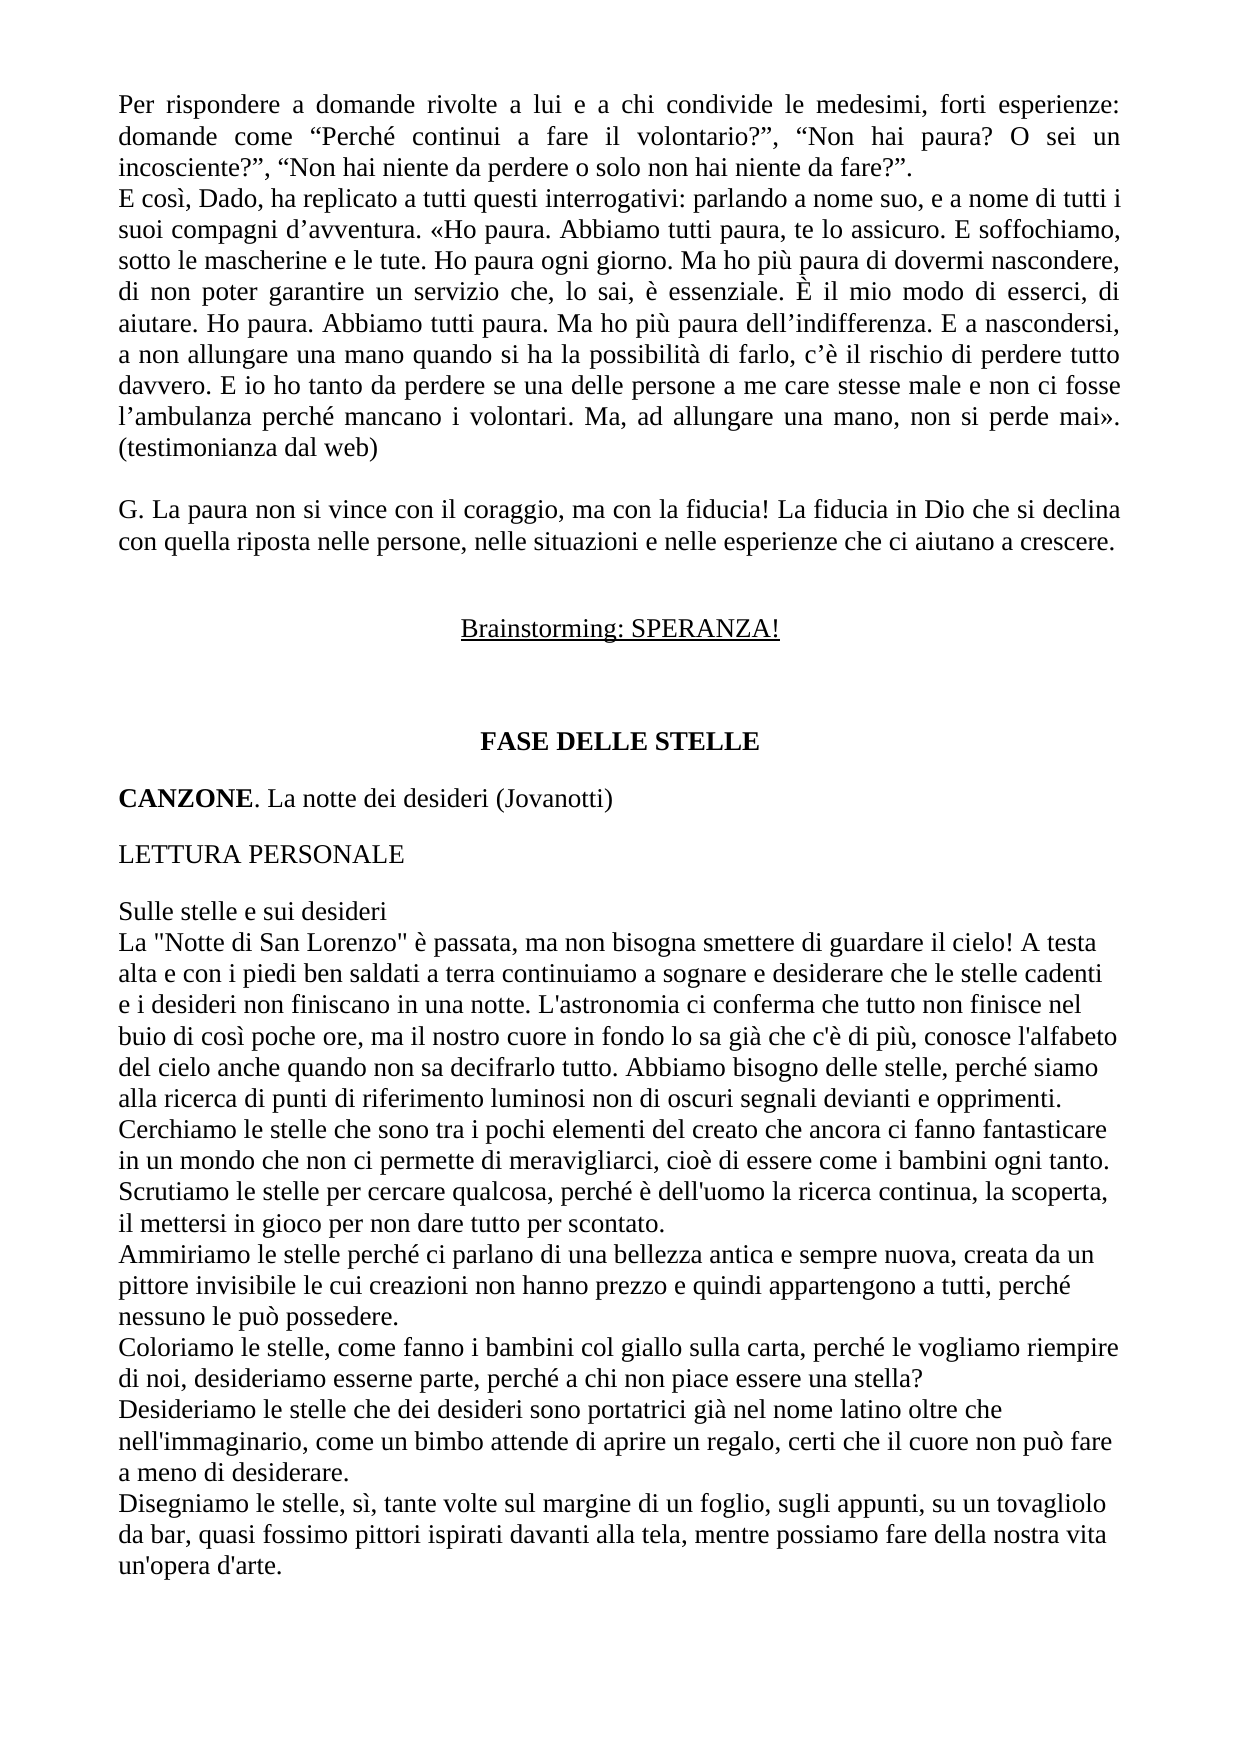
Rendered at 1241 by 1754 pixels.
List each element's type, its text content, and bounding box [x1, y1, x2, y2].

text FASE DELLE STELLE [118, 726, 1122, 757]
text La "Notte di San Lorenzo" è passata, ma non bisogna smettere di guardare il cielo! A testa alta e con i piedi ben saldati a terra continuiamo a sognare e desiderare che le stelle cadenti e i desideri non finiscano in una notte. L'astronomia ci conferma che tutto non finisce nel buio di così poche ore, ma il nostro cuore in fondo lo sa già che c'è di più, conosce l'alfabeto del cielo anche quando non sa decifrarlo tutto. Abbiamo bisogno delle stelle, perché siamo alla ricerca di punti di riferimento luminosi non di oscuri segnali devianti e opprimenti. [118, 926, 1122, 1113]
text Desideriamo le stelle che dei desideri sono portatrici già nel nome latino oltre che nell'immaginario, come un bimbo attende di aprire un regalo, certi che il cuore non può fare a meno di desiderare. [118, 1393, 1122, 1487]
text LETTURA PERSONALE [118, 839, 1122, 870]
text Brainstorming: SPERANZA! [118, 612, 1122, 643]
text Sulle stelle e sui desideri [118, 895, 1122, 926]
text E così, Dado, ha replicato a tutti questi interrogativi: parlando a nome suo, e a nome di tutti i suoi compagni d’avventura. «Ho paura. Abbiamo tutti paura, te lo assicuro. E soffochiamo, sotto le mascherine e le tute. Ho paura ogni giorno. Ma ho più paura di dovermi nascondere, di non poter garantire un servizio che, lo sai, è essenziale. È il mio modo di esserci, di aiutare. Ho paura. Abbiamo tutti paura. Ma ho più paura dell’indifferenza. E a nascondersi, a non allungare una mano quando si ha la possibilità di farlo, c’è il rischio di perdere tutto davvero. E io ho tanto da perdere se una delle persone a me care stesse male e non ci fosse l’ambulanza perché mancano i volontari. Ma, ad allungare una mano, non si perde mai». (testimonianza dal web) [118, 182, 1122, 462]
text Cerchiamo le stelle che sono tra i pochi elementi del creato che ancora ci fanno fantasticare in un mondo che non ci permette di meravigliarci, cioè di essere come i bambini ogni tanto. [118, 1113, 1122, 1176]
text Coloriamo le stelle, come fanno i bambini col giallo sulla carta, perché le vogliamo riempire di noi, desideriamo esserne parte, perché a chi non piace essere una stella? [118, 1331, 1122, 1393]
text Per rispondere a domande rivolte a lui e a chi condivide le medesimi, forti esperienze: domande come “Perché continui a fare il volontario?”, “Non hai paura? O sei un incosciente?”, “Non hai niente da perdere o solo non hai niente da fare?”. [118, 89, 1122, 182]
text Ammiriamo le stelle perché ci parlano di una bellezza antica e sempre nuova, creata da un pittore invisibile le cui creazioni non hanno prezzo e quindi appartengono a tutti, perché nessuno le può possedere. [118, 1238, 1122, 1331]
text Disegniamo le stelle, sì, tante volte sul margine di un foglio, sugli appunti, su un tovagliolo da bar, quasi fossimo pittori ispirati davanti alla tela, mentre possiamo fare della nostra vita un'opera d'arte. [118, 1487, 1122, 1580]
text Scrutiamo le stelle per cercare qualcosa, perché è dell'uomo la ricerca continua, la scoperta, il mettersi in gioco per non dare tutto per scontato. [118, 1176, 1122, 1238]
text G. La paura non si vince con il coraggio, ma con la fiducia! La fiducia in Dio che si declina con quella riposta nelle persone, nelle situazioni e nelle esperienze che ci aiutano a crescere. [118, 493, 1122, 556]
text CANZONE. La notte dei desideri (Jovanotti) [118, 782, 1122, 813]
